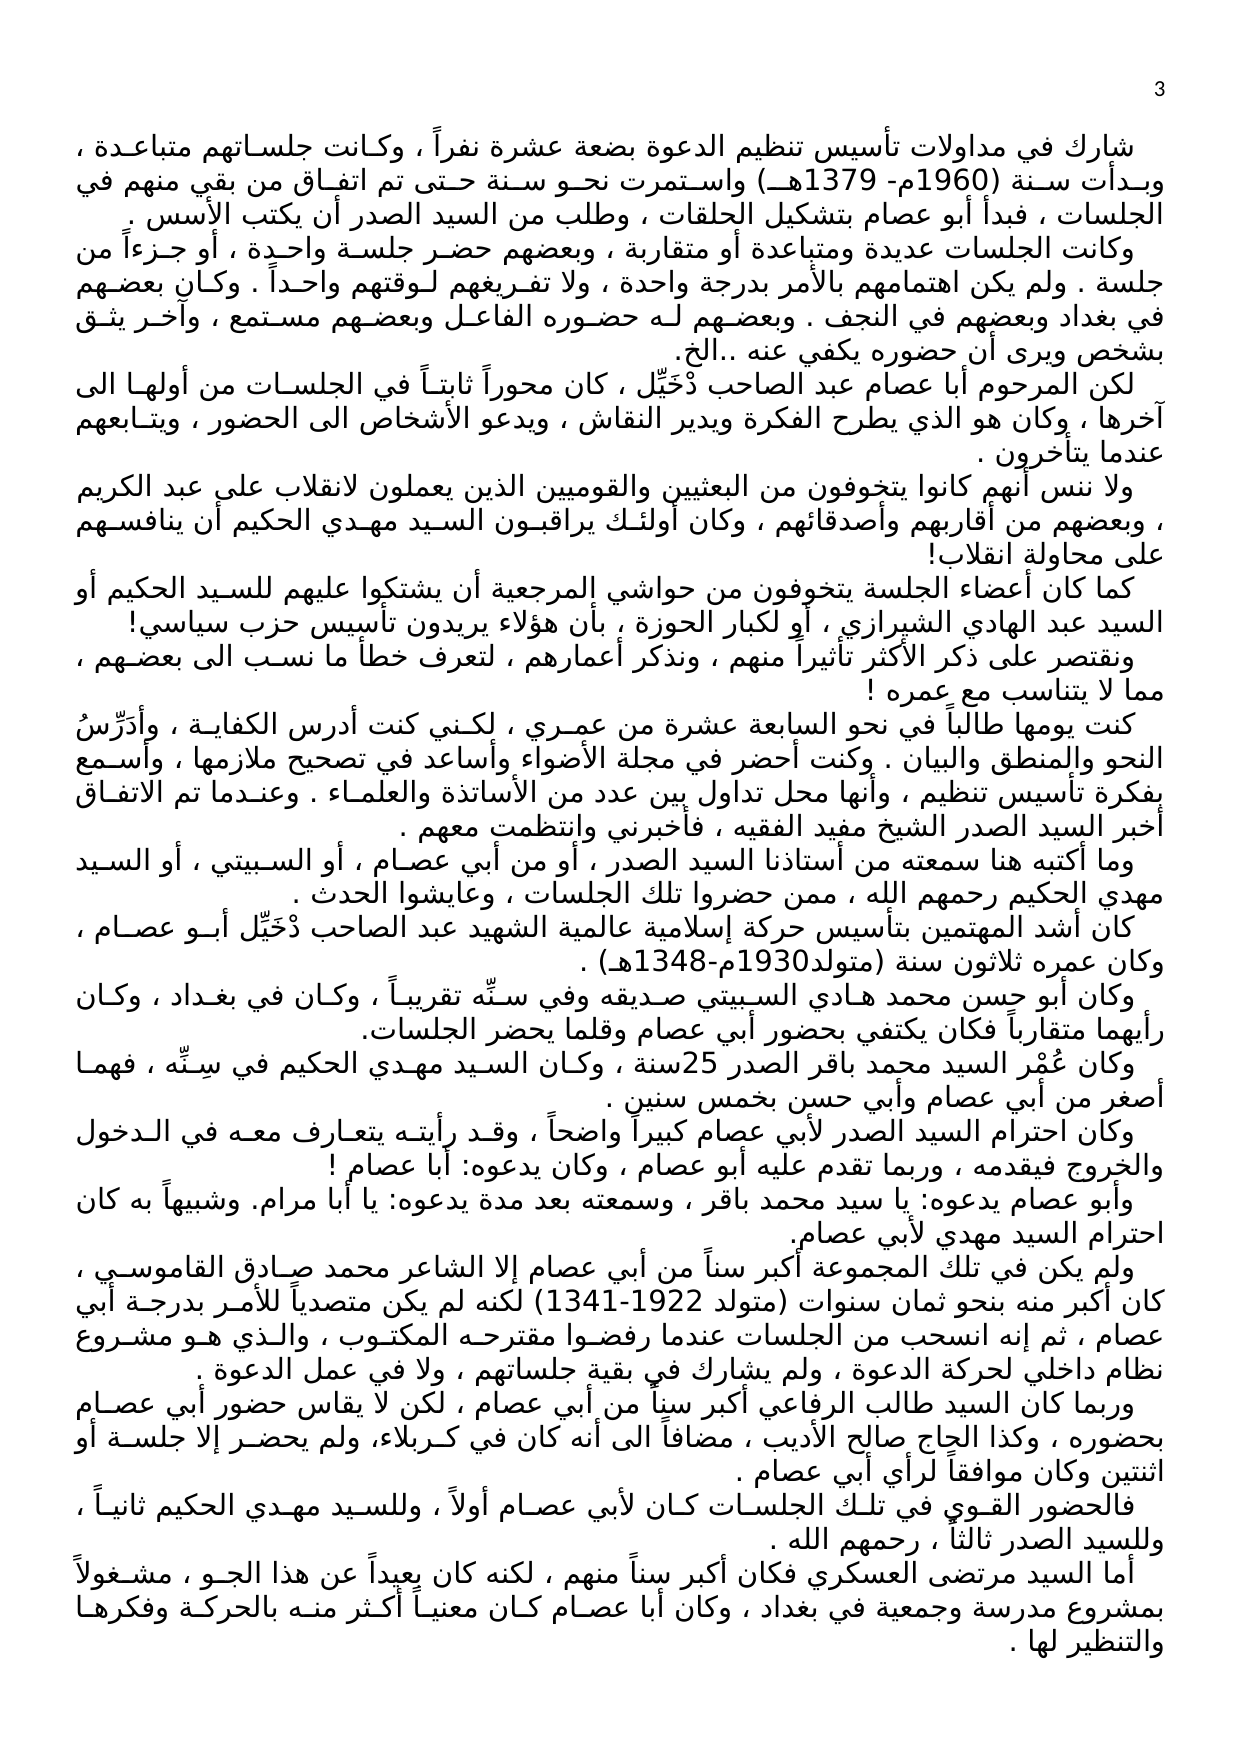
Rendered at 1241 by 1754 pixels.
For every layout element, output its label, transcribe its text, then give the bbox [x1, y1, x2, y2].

text وما أكتبه هنا سمعته من أستاذنا السيد الصدر ، أو من أبي عصام ، أو السبيتي ، أو السيد مهدي الحكيم رحمهم الله ، ممن حضروا تلك الجلسات ، وعايشوا الحدث . [75, 843, 1165, 911]
text ونقتصر على ذكر الأكثر تأثيراً منهم ، ونذكر أعمارهم ، لتعرف خطأ ما نسب الى بعضهم ، مما لا يتناسب مع عمره ! [75, 639, 1165, 707]
text وربما كان السيد طالب الرفاعي أكبر سناً من أبي عصام ، لكن لا يقاس حضور أبي عصام بحضوره ، وكذا الحاج صالح الأديب ، مضافاً الى أنه كان في كربلاء، ولم يحضر إلا جلسة أو اثنتين وكان موافقاً لرأي أبي عصام . [75, 1386, 1165, 1488]
text فالحضور القوي في تلك الجلسات كان لأبي عصام أولاً ، وللسيد مهدي الحكيم ثانياً ، وللسيد الصدر ثالثاً ، رحمهم الله . [75, 1488, 1165, 1556]
text كما كان أعضاء الجلسة يتخوفون من حواشي المرجعية أن يشتكوا عليهم للسيد الحكيم أو السيد عبد الهادي الشيرازي ، أو لكبار الحوزة ، بأن هؤلاء يريدون تأسيس حزب سياسي! [75, 571, 1165, 639]
text وكان احترام السيد الصدر لأبي عصام كبيراً واضحاً ، وقد رأيته يتعارف معه في الدخول والخروج فيقدمه ، وربما تقدم عليه أبو عصام ، وكان يدعوه: أبا عصام ! [75, 1114, 1165, 1182]
text لكن المرحوم أبا عصام عبد الصاحب دْخَيِّل ، كان محوراً ثابتاً في الجلسات من أولها الى آخرها ، وكان هو الذي يطرح الفكرة ويدير النقاش ، ويدعو الأشخاص الى الحضور ، ويتابعهم عندما يتأخرون . [75, 367, 1165, 469]
text وكان أبو حسن محمد هادي السبيتي صديقه وفي سنِّه تقريباً ، وكان في بغداد ، وكان رأيهما متقارباً فكان يكتفي بحضور أبي عصام وقلما يحضر الجلسات. [75, 979, 1165, 1047]
text كان أشد المهتمين بتأسيس حركة إسلامية عالمية الشهيد عبد الصاحب دْخَيِّل أبو عصام ، وكان عمره ثلاثون سنة (متولد1930م-1348هـ) . [75, 911, 1165, 979]
text ولا ننس أنهم كانوا يتخوفون من البعثيين والقوميين الذين يعملون لانقلاب على عبد الكريم ، وبعضهم من أقاربهم وأصدقائهم ، وكان أولئك يراقبون السيد مهدي الحكيم أن ينافسهم على محاولة انقلاب! [75, 469, 1165, 571]
text كنت يومها طالباً في نحو السابعة عشرة من عمري ، لكني كنت أدرس الكفاية ، وأدَرِّسُ النحو والمنطق والبيان . وكنت أحضر في مجلة الأضواء وأساعد في تصحيح ملازمها ، وأسمع بفكرة تأسيس تنظيم ، وأنها محل تداول بين عدد من الأساتذة والعلماء . وعندما تم الاتفاق أخبر السيد الصدر الشيخ مفيد الفقيه ، فأخبرني وانتظمت معهم . [75, 707, 1165, 843]
text ولم يكن في تلك المجموعة أكبر سناً من أبي عصام إلا الشاعر محمد صادق القاموسي ، كان أكبر منه بنحو ثمان سنوات (متولد 1922-1341) لكنه لم يكن متصدياً للأمر بدرجة أبي عصام ، ثم إنه انسحب من الجلسات عندما رفضوا مقترحه المكتوب ، والذي هو مشروع نظام داخلي لحركة الدعوة ، ولم يشارك في بقية جلساتهم ، ولا في عمل الدعوة . [75, 1250, 1165, 1386]
text شارك في مداولات تأسيس تنظيم الدعوة بضعة عشرة نفراً ، وكانت جلساتهم متباعدة ، وبدأت سنة (1960م- 1379هـ) واستمرت نحو سنة حتى تم اتفاق من بقي منهم في الجلسات ، فبدأ أبو عصام بتشكيل الحلقات ، وطلب من السيد الصدر أن يكتب الأسس . [75, 130, 1165, 232]
text وكان عُمْر السيد محمد باقر الصدر 25سنة ، وكان السيد مهدي الحكيم في سِنِّه ، فهما أصغر من أبي عصام وأبي حسن بخمس سنين . [75, 1047, 1165, 1114]
text وكانت الجلسات عديدة ومتباعدة أو متقاربة ، وبعضهم حضر جلسة واحدة ، أو جزءاً من جلسة . ولم يكن اهتمامهم بالأمر بدرجة واحدة ، ولا تفريغهم لوقتهم واحداً . وكان بعضهم في بغداد وبعضهم في النجف . وبعضهم له حضوره الفاعل وبعضهم مستمع ، وآخر يثق بشخص ويرى أن حضوره يكفي عنه ..الخ. [75, 232, 1165, 367]
text وأبو عصام يدعوه: يا سيد محمد باقر ، وسمعته بعد مدة يدعوه: يا أبا مرام. وشبيهاً به كان احترام السيد مهدي لأبي عصام. [75, 1182, 1165, 1250]
text أما السيد مرتضى العسكري فكان أكبر سناً منهم ، لكنه كان بعيداً عن هذا الجو ، مشغولاً بمشروع مدرسة وجمعية في بغداد ، وكان أبا عصام كان معنياً أكثر منه بالحركة وفكرها والتنظير لها . [75, 1556, 1165, 1658]
